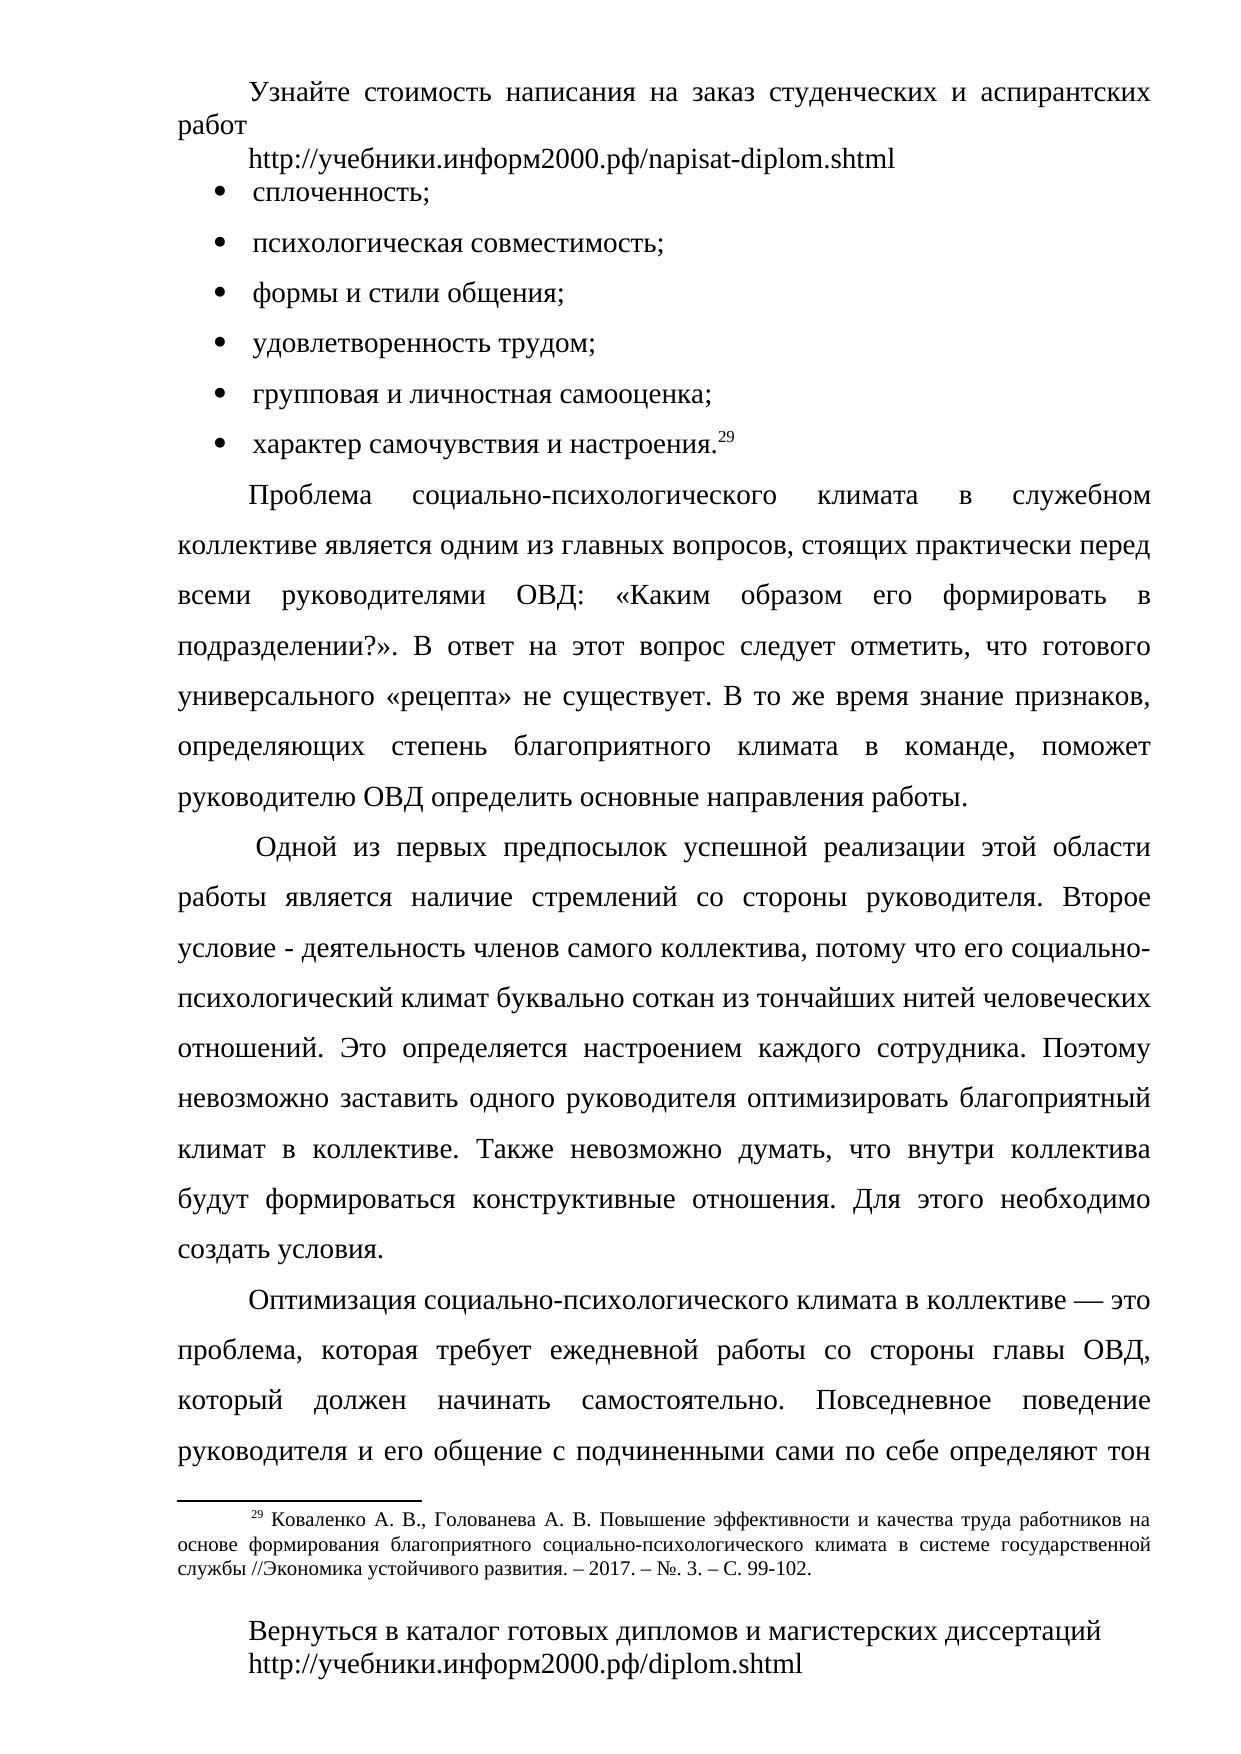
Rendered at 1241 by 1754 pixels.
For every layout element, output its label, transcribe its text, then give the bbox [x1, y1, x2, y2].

text Проблема социально-психологического климата в служебном коллективе является одним из главных вопросов, стоящих практически перед всеми руководителями ОВД: «Каким образом его формировать в подразделении?». В ответ на этот вопрос следует отметить, что готового универсального «рецепта» не существует. В то же время знание признаков, определяющих степень благоприятного климата в команде, поможет руководителю ОВД определить основные направления работы. [177, 477, 1152, 812]
list сплоченность; [215, 174, 1152, 208]
list групповая и личностная самооценка; [215, 376, 1152, 410]
text Одной из первых предпосылок успешной реализации этой области работы является наличие стремлений со стороны руководителя. Второе условие - деятельность членов самого коллектива, потому что его социально-психологический климат буквально соткан из тончайших нитей человеческих отношений. Это определяется настроением каждого сотрудника. Поэтому невозможно заставить одного руководителя оптимизировать благоприятный климат в коллективе. Также невозможно думать, что внутри коллектива будут формироваться конструктивные отношения. Для этого необходимо создать условия. [177, 829, 1152, 1265]
list удовлетворенность трудом; [215, 326, 1152, 359]
list психологическая совместимость; [215, 225, 1152, 258]
list характер самочувствия и настроения. [215, 426, 1152, 460]
list формы и стили общения; [215, 275, 1152, 309]
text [177, 1282, 1152, 1466]
